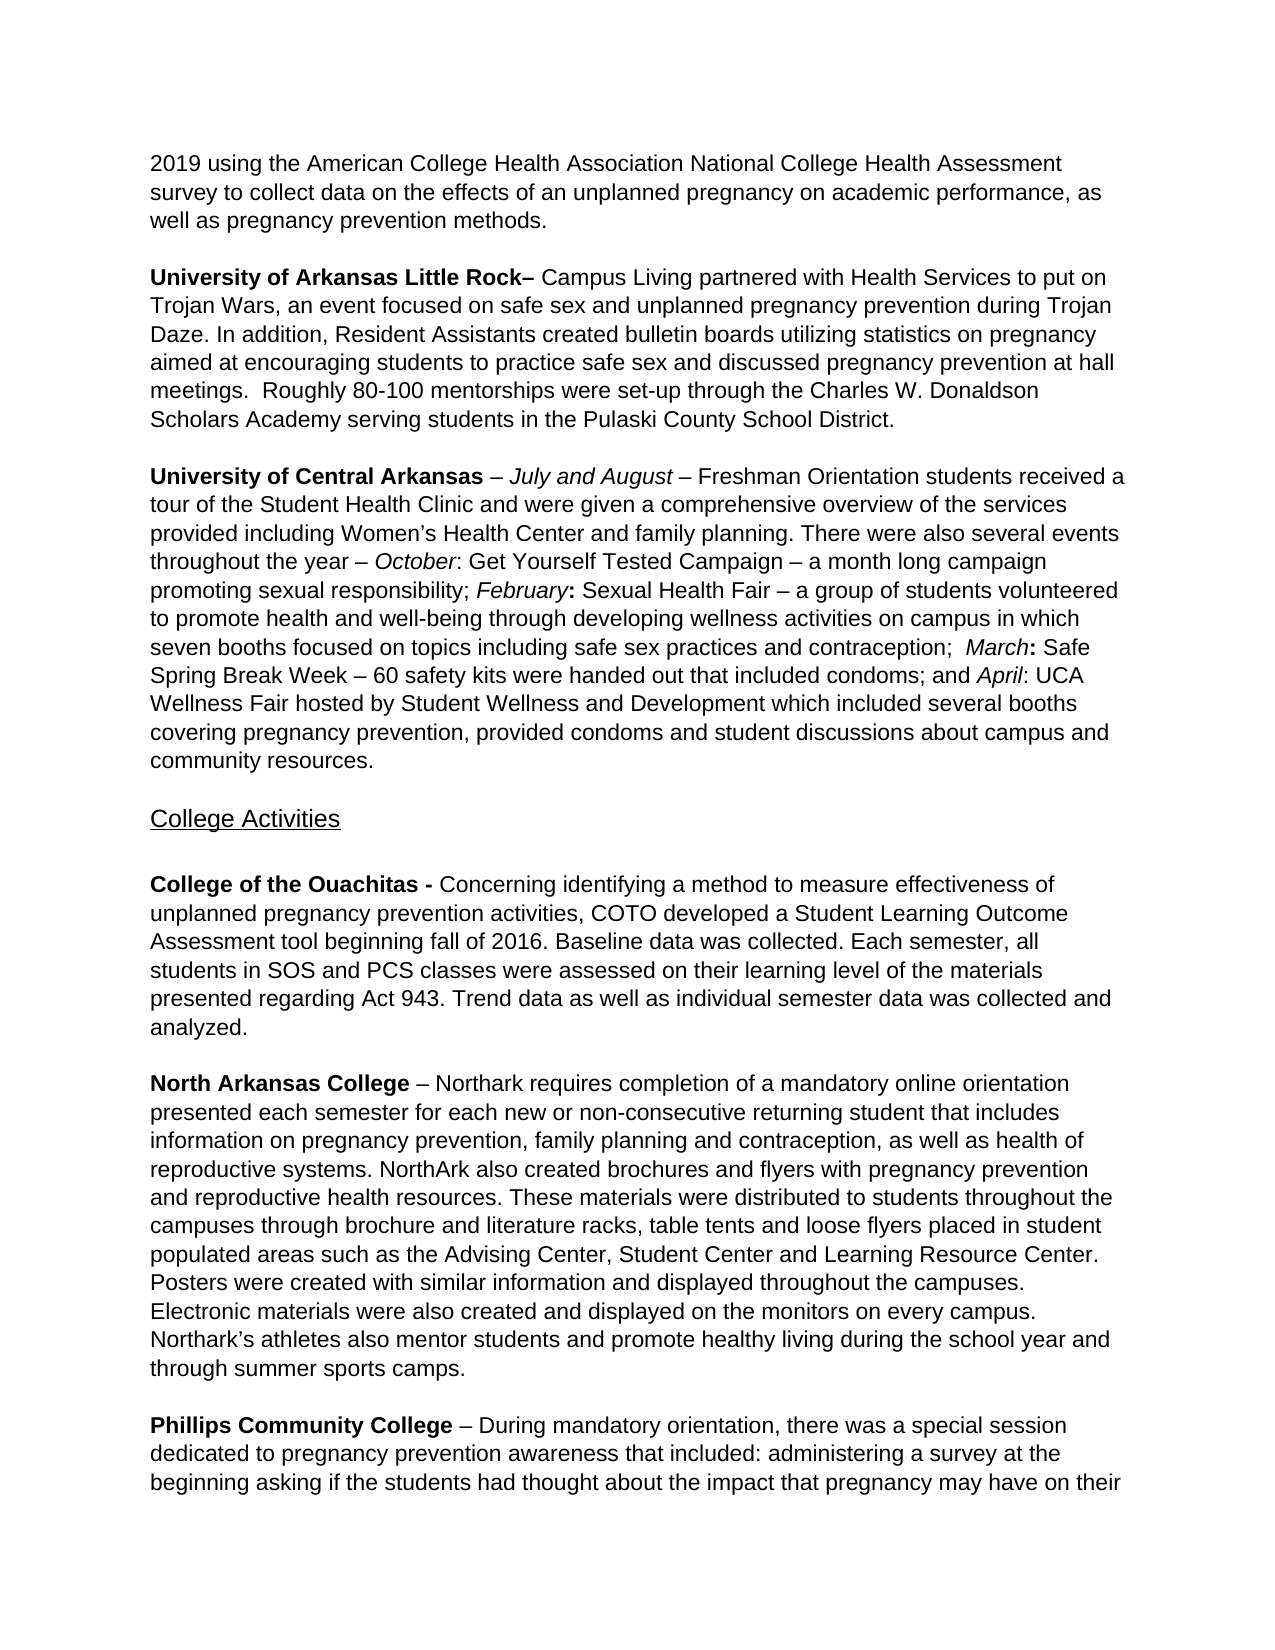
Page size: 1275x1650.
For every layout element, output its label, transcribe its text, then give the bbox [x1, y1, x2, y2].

text College of the Ouachitas - Concerning identifying a method to measure effectiveness of unplanned pregnancy prevention activities, COTO developed a Student Learning Outcome Assessment tool beginning fall of 2016. Baseline data was collected. Each semester, all students in SOS and PCS classes were assessed on their learning level of the materials presented regarding Act 943. Trend data as well as individual semester data was collected and analyzed. [150, 871, 1125, 1040]
text North Arkansas College – Northark requires completion of a mandatory online orientation presented each semester for each new or non-consecutive returning student that includes information on pregnancy prevention, family planning and contraception, as well as health of reproductive systems. NorthArk also created brochures and flyers with pregnancy prevention and reproductive health resources. These materials were distributed to students throughout the campuses through brochure and literature racks, table tents and loose flyers placed in student populated areas such as the Advising Center, Student Center and Learning Resource Center. Posters were created with similar information and displayed throughout the campuses. Electronic materials were also created and displayed on the monitors on every campus. Northark’s athletes also mentor students and promote healthy living during the school year and through summer sports camps. [150, 1070, 1125, 1381]
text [150, 150, 1125, 233]
text College Activities [150, 804, 1125, 833]
text University of Arkansas Little Rock– Campus Living partnered with Health Services to put on Trojan Wars, an event focused on safe sex and unplanned pregnancy prevention during Trojan Daze. In addition, Resident Assistants created bulletin boards utilizing statistics on pregnancy aimed at encouraging students to practice safe sex and discussed pregnancy prevention at hall meetings. Roughly 80-100 mentorships were set-up through the Charles W. Donaldson Scholars Academy serving students in the Pulaski County School District. [150, 264, 1125, 432]
text University of Central Arkansas – July and August – Freshman Orientation students received a tour of the Student Health Clinic and were given a comprehensive overview of the services provided including Women’s Health Center and family planning. There were also several events throughout the year – October: Get Yourself Tested Campaign – a month long campaign promoting sexual responsibility; February: Sexual Health Fair – a group of students volunteered to promote health and well-being through developing wellness activities on campus in which seven booths focused on topics including safe sex practices and contraception; March: Safe Spring Break Week – 60 safety kits were handed out that included condoms; and April: UCA Wellness Fair hosted by Student Wellness and Development which included several booths covering pregnancy prevention, provided condoms and student discussions about campus and community resources. [150, 463, 1125, 773]
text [150, 1412, 1125, 1495]
